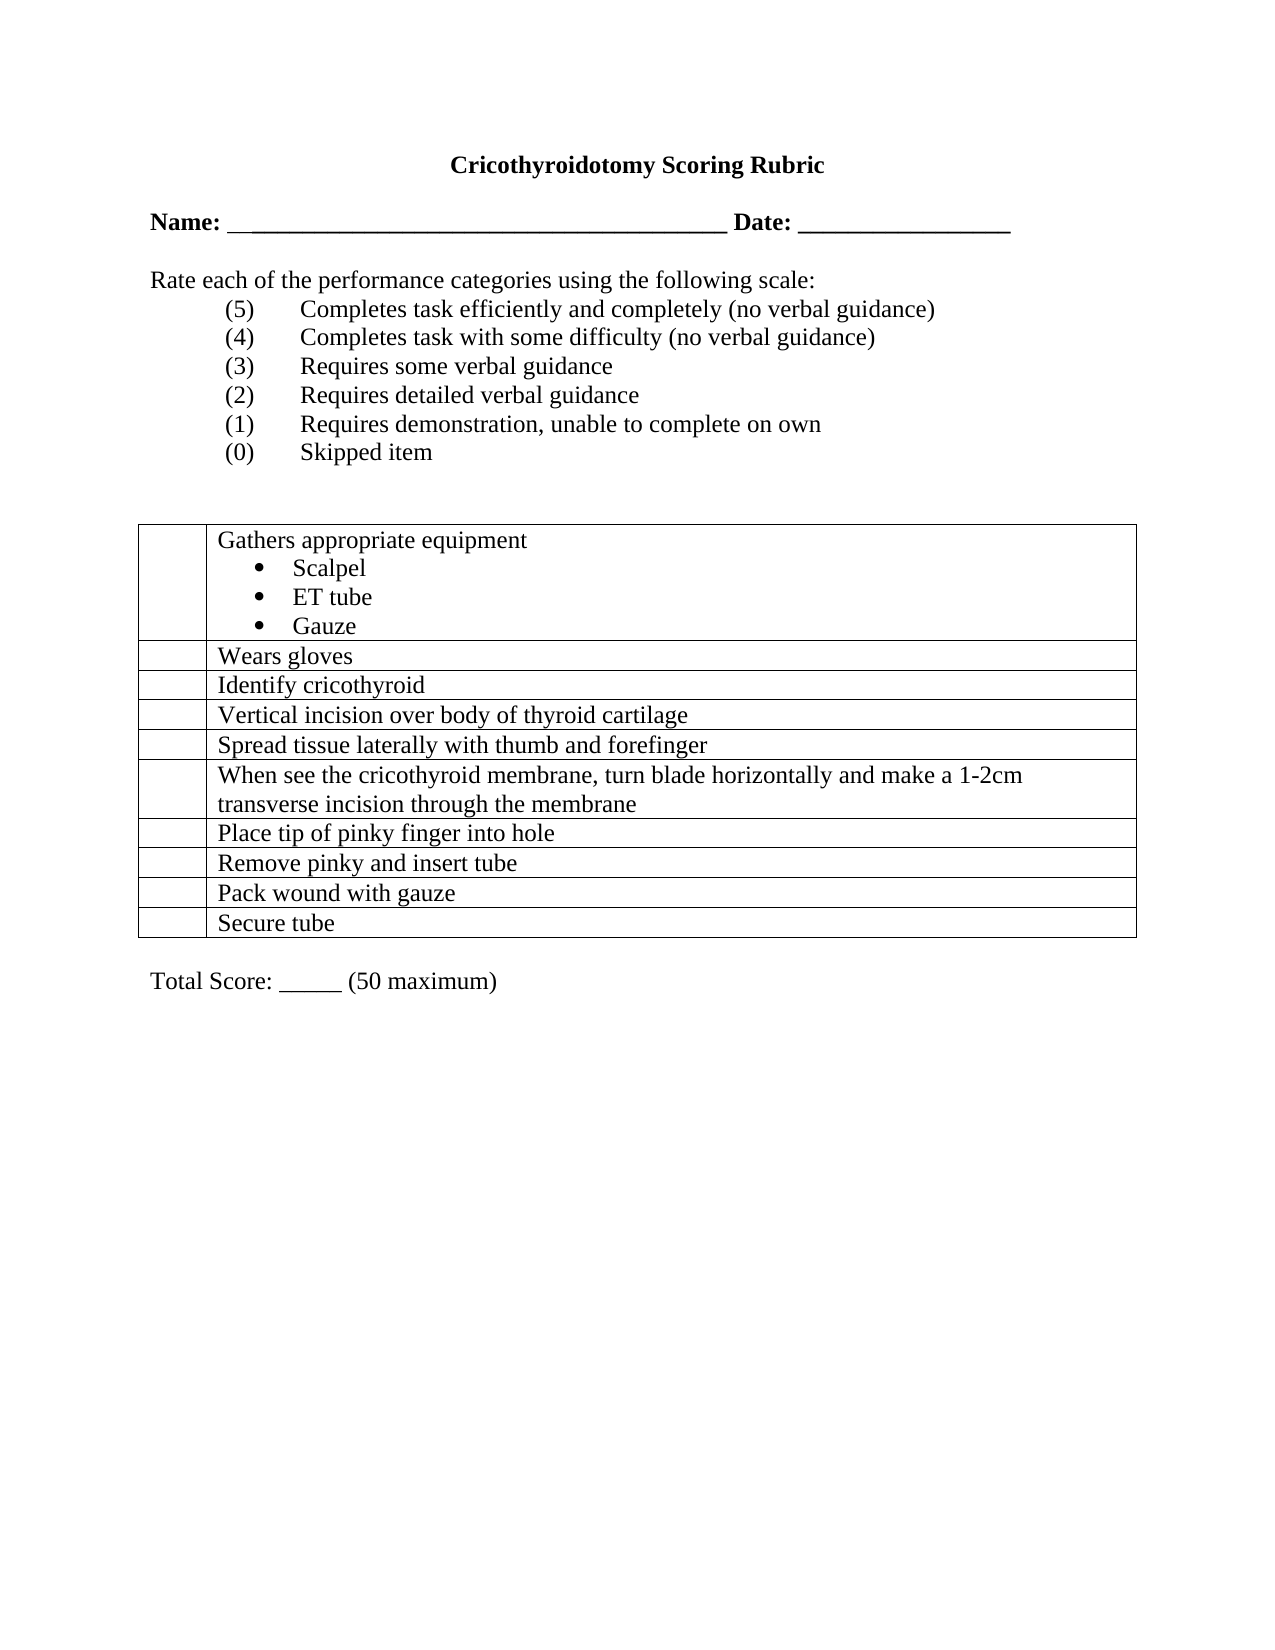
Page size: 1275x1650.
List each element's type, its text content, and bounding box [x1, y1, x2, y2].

table_cell Spread tissue laterally with thumb and forefinger [207, 730, 1136, 759]
table_header Gathers appropriate equipment Scalpel ET tube Gauze [207, 525, 1136, 640]
table_cell [139, 730, 206, 759]
table_cell Place tip of pinky finger into hole [207, 819, 1136, 847]
table_cell Pack wound with gauze [207, 878, 1136, 907]
table_cell Wears gloves [207, 641, 1136, 669]
table_cell [139, 878, 206, 907]
text Total Score: _____ (50 maximum) [150, 966, 1125, 995]
table_cell [139, 819, 206, 847]
table_cell [139, 641, 206, 669]
text Cricothyroidotomy Scoring Rubric [150, 150, 1125, 179]
table_cell [139, 848, 206, 877]
table_cell Secure tube [207, 908, 1136, 937]
text Name: ________________________________________ Date: _________________ [150, 207, 1125, 265]
text (3) Requires some verbal guidance [225, 351, 1125, 380]
table_cell [139, 671, 206, 699]
text Rate each of the performance categories using the following scale: [150, 265, 1125, 294]
table_cell [139, 908, 206, 937]
table_cell Remove pinky and insert tube [207, 848, 1136, 877]
text (0) Skipped item [225, 437, 1125, 466]
table_cell [139, 760, 206, 817]
text (1) Requires demonstration, unable to complete on own [225, 409, 1125, 437]
table_cell [139, 700, 206, 729]
text (5) Completes task efficiently and completely (no verbal guidance) [225, 294, 1125, 322]
table_header [139, 525, 206, 640]
text (2) Requires detailed verbal guidance [225, 380, 1125, 409]
text (4) Completes task with some difficulty (no verbal guidance) [225, 322, 1125, 351]
table_cell Identify cricothyroid [207, 671, 1136, 699]
table_cell Vertical incision over body of thyroid cartilage [207, 700, 1136, 729]
table_cell When see the cricothyroid membrane, turn blade horizontally and make a 1-2cm transverse incision through the membrane [207, 760, 1136, 817]
